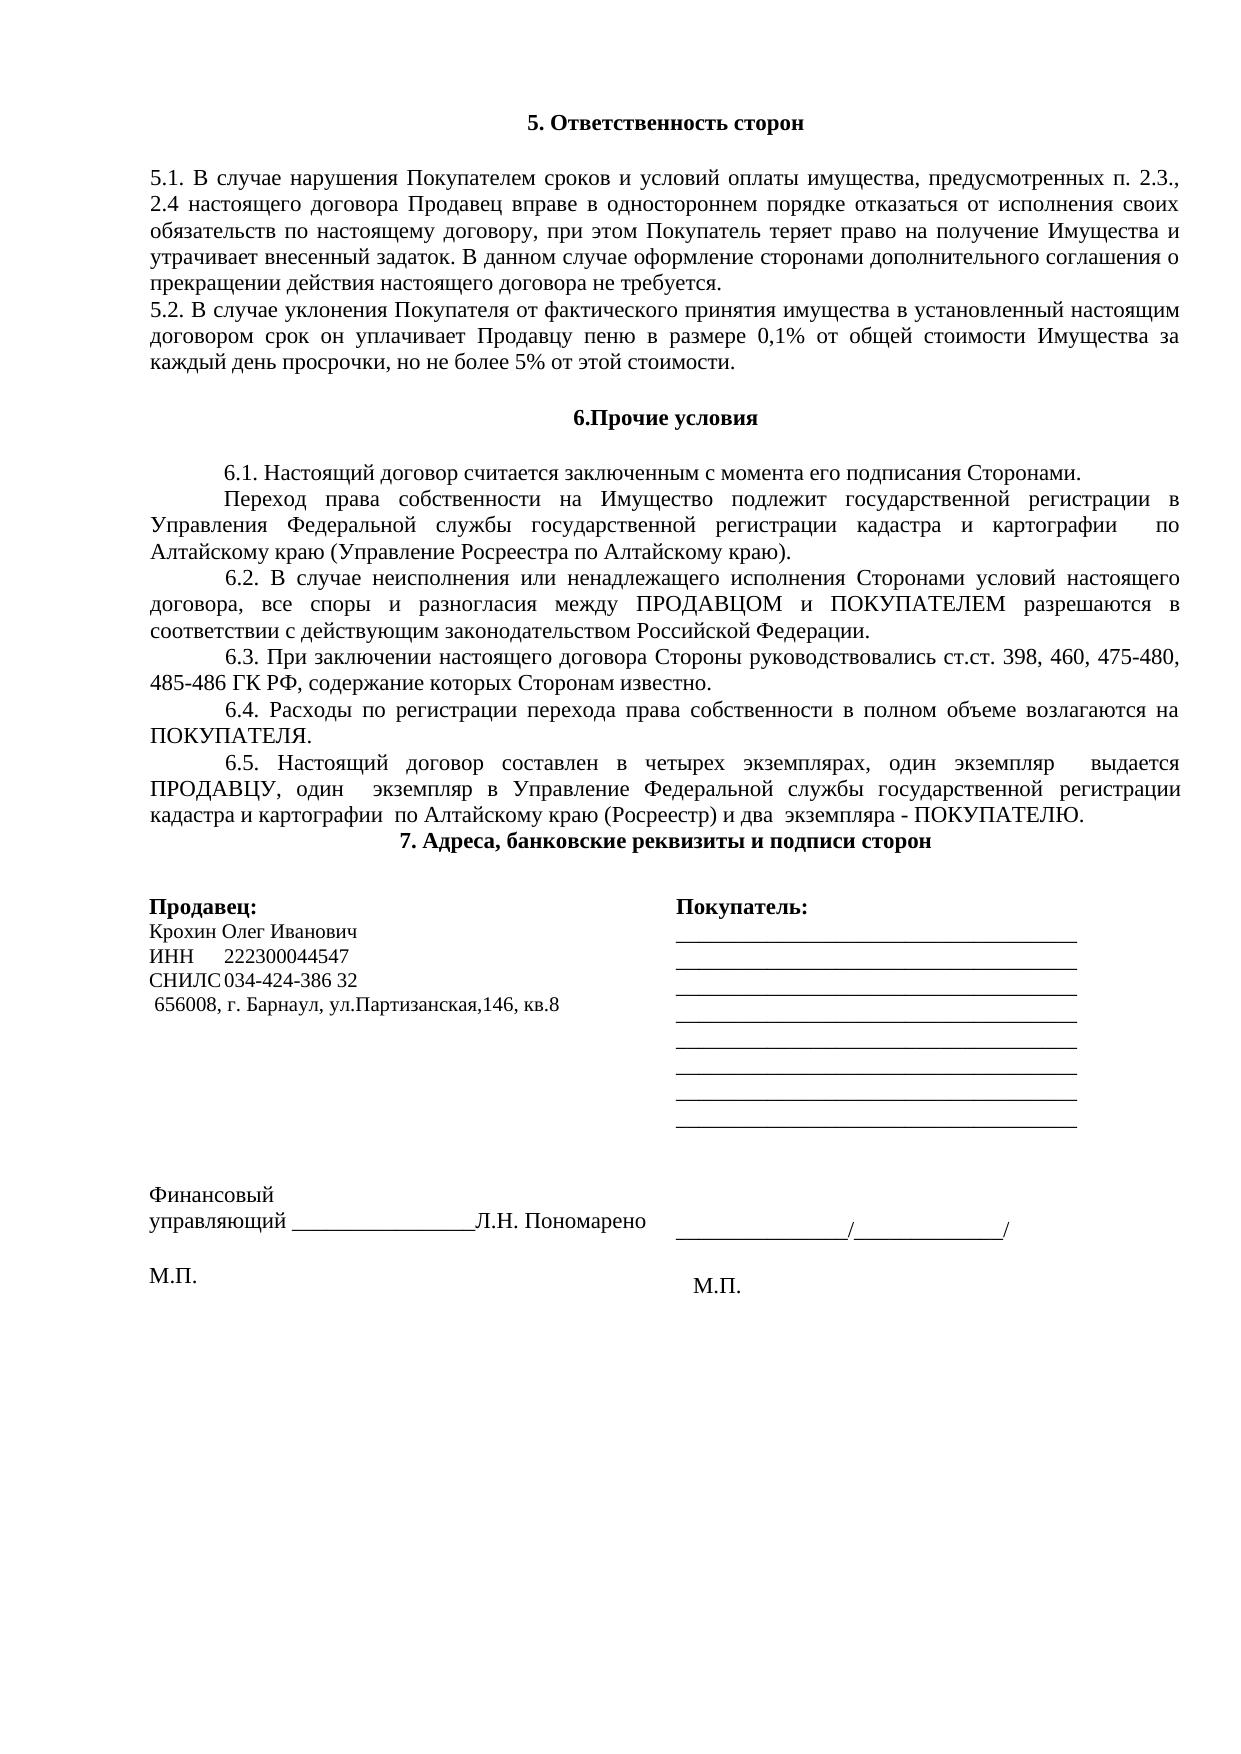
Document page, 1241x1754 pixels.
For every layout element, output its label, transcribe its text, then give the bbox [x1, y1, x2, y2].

title 6.Прочие условия [150, 403, 1181, 430]
text 6.4. Расходы по регистрации перехода права собственности в полном объеме возлагаются на ПОКУПАТЕЛЯ. [150, 696, 1181, 748]
text 6.5. Настоящий договор составлен в четырех экземплярах, один экземпляр выдается ПРОДАВЦУ, один экземпляр в Управление Федеральной службы государственной регистрации кадастра и картографии по Алтайскому краю (Росреестр) и два экземпляра - ПОКУПАТЕЛЮ. [150, 748, 1181, 828]
text 6.3. При заключении настоящего договора Стороны руководствовались ст.ст. 398, 460, 475-480, 485-486 ГК РФ, содержание которых Сторонам известно. [150, 643, 1181, 696]
table_header Продавец: Крохин Олег Иванович ИНН 222300044547 СНИЛС 034-424-386 32 656008, г. Барнаул, ул.Партизанская,146, кв.8 Финансовый управляющий ________________Л.Н. Пономарено М.П. [149, 883, 676, 1337]
text 6.1. Настоящий договор считается заключенным с момента его подписания Сторонами. [150, 459, 1181, 485]
text 6.2. В случае неисполнения или ненадлежащего исполнения Сторонами условий настоящего договора, все споры и разногласия между ПРОДАВЦОМ и ПОКУПАТЕЛЕМ разрешаются в соответствии с действующим законодательством Российской Федерации. [150, 564, 1181, 643]
table_header Покупатель: ___________________________________ ___________________________________ ___________________________________ ___________________________________ ___________________________________ ___________________________________ ___________________________________ ___________________________________ _______________/_____________/ М.П. [676, 883, 1203, 1337]
text Переход права собственности на Имущество подлежит государственной регистрации в Управления Федеральной службы государственной регистрации кадастра и картографии по Алтайскому краю (Управление Росреестра по Алтайскому краю). [150, 485, 1181, 564]
title 7. Адреса, банковские реквизиты и подписи сторон [150, 828, 1181, 854]
title 5. Ответственность сторон [150, 109, 1181, 135]
title 5.2. В случае уклонения Покупателя от фактического принятия имущества в установленный настоящим договором срок он уплачивает Продавцу пеню в размере 0,1% от общей стоимости Имущества за каждый день просрочки, но не более 5% от этой стоимости. [150, 296, 1181, 375]
title 5.1. В случае нарушения Покупателем сроков и условий оплаты имущества, предусмотренных п. 2.3., 2.4 настоящего договора Продавец вправе в одностороннем порядке отказаться от исполнения своих обязательств по настоящему договору, при этом Покупатель теряет право на получение Имущества и утрачивает внесенный задаток. В данном случае оформление сторонами дополнительного соглашения о прекращении действия настоящего договора не требуется. [150, 164, 1181, 296]
